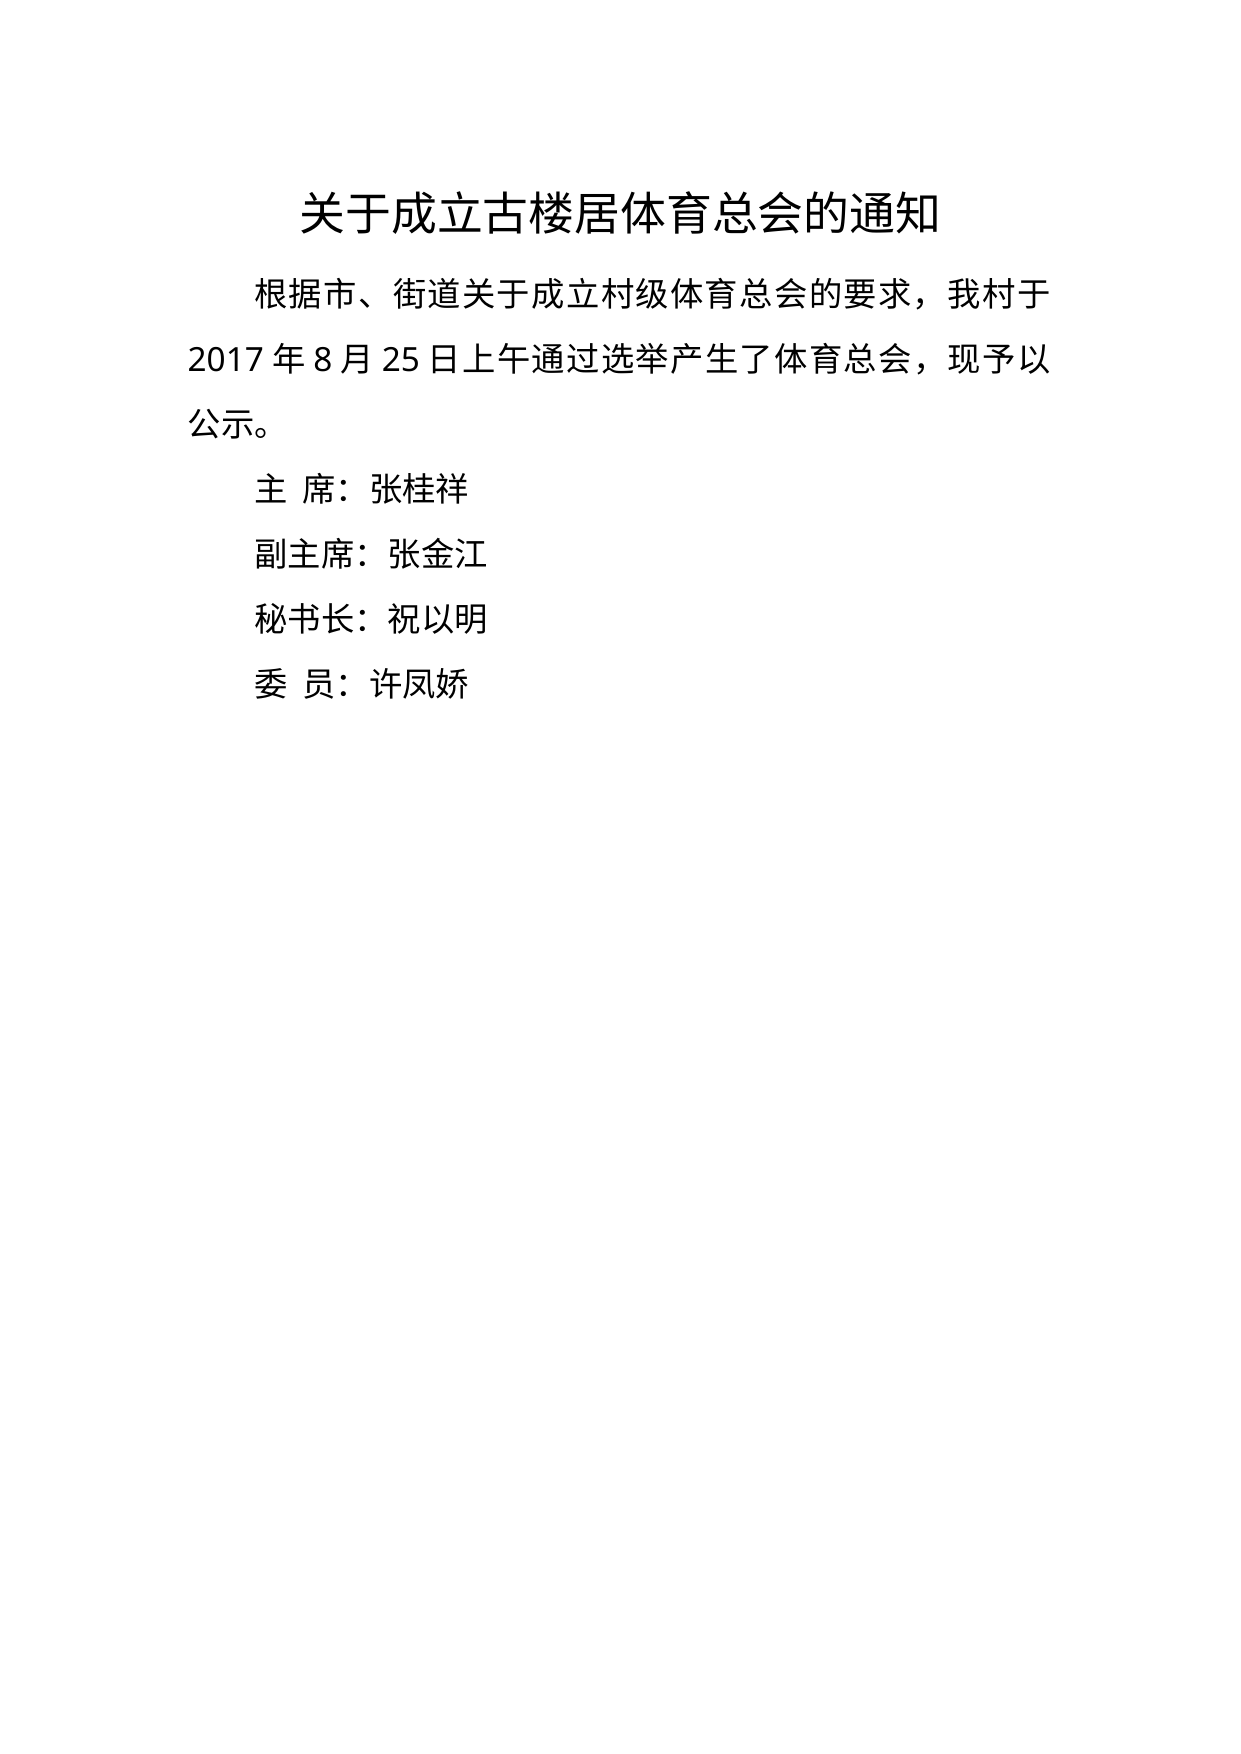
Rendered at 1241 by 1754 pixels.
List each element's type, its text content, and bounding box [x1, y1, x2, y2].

text 秘书长：祝以明 [187, 584, 1053, 649]
text 主 席：张桂祥 [187, 454, 1053, 519]
text 关于成立古楼居体育总会的通知 [187, 162, 1053, 259]
text 副主席：张金江 [187, 519, 1053, 584]
text 根据市、街道关于成立村级体育总会的要求，我村于2017年8月25日上午通过选举产生了体育总会，现予以公示。 [187, 259, 1053, 454]
text 委 员：许凤娇 [187, 649, 1053, 714]
